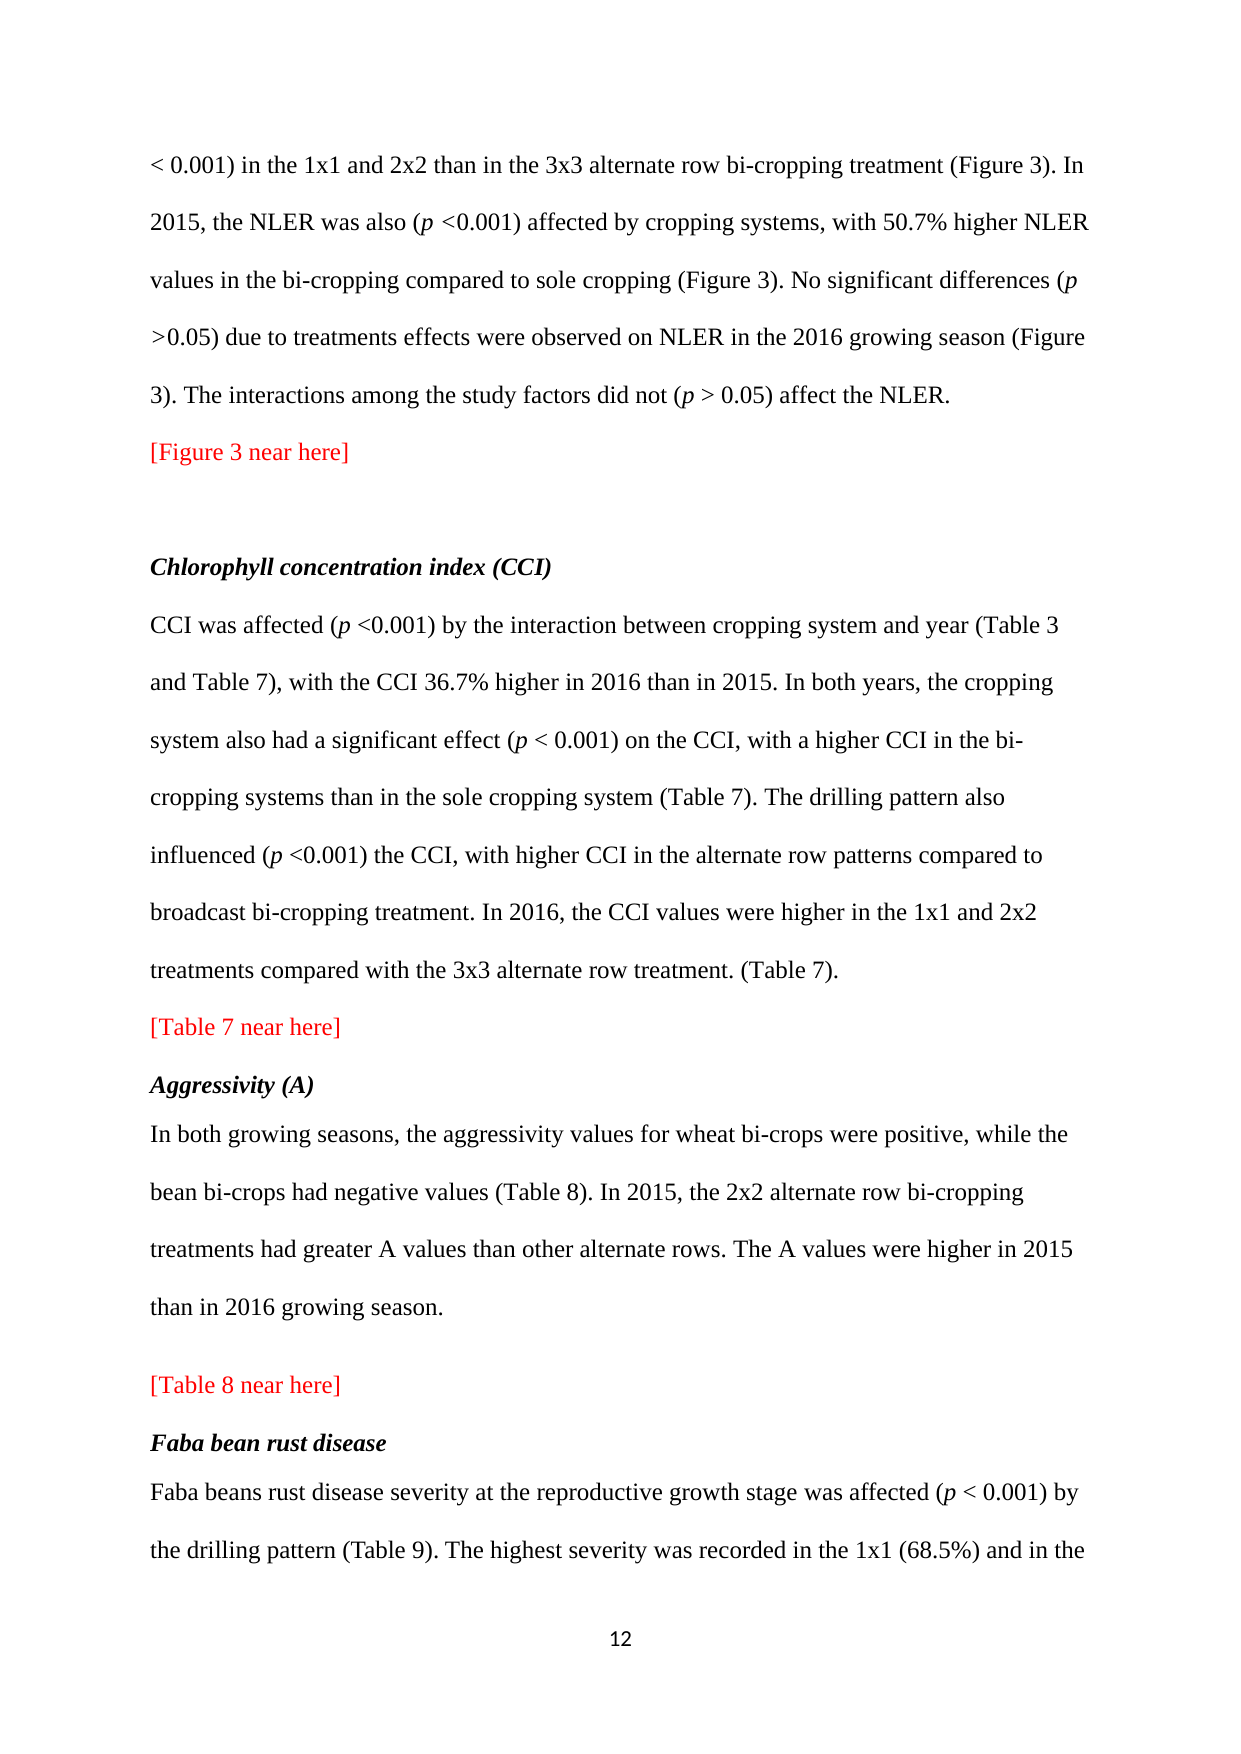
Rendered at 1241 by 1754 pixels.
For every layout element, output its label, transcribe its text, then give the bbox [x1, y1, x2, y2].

text Aggressivity (A) [150, 1070, 1090, 1099]
text [Table 7 near here] [150, 1012, 1090, 1041]
text CCI was affected (p <0.001) by the interaction between cropping system and year (Table 3 and Table 7), with the CCI 36.7% higher in 2016 than in 2015. In both years, the cropping system also had a significant effect (p < 0.001) on the CCI, with a higher CCI in the bi-cropping systems than in the sole cropping system (Table 7). The drilling pattern also influenced (p <0.001) the CCI, with higher CCI in the alternate row patterns compared to broadcast bi-cropping treatment. In 2016, the CCI values were higher in the 1x1 and 2x2 treatments compared with the 3x3 alternate row treatment. (Table 7). [150, 610, 1090, 984]
text [Table 8 near here] [150, 1370, 1090, 1399]
text Chlorophyll concentration index (CCI) [150, 552, 1090, 581]
text Faba bean rust disease [150, 1428, 1090, 1457]
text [150, 1477, 1090, 1564]
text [150, 150, 1090, 409]
text In both growing seasons, the aggressivity values for wheat bi-crops were positive, while the bean bi-crops had negative values (Table 8). In 2015, the 2x2 alternate row bi-cropping treatments had greater A values than other alternate rows. The A values were higher in 2015 than in 2016 growing season. [150, 1119, 1090, 1321]
text [Figure 3 near here] [150, 437, 1090, 466]
